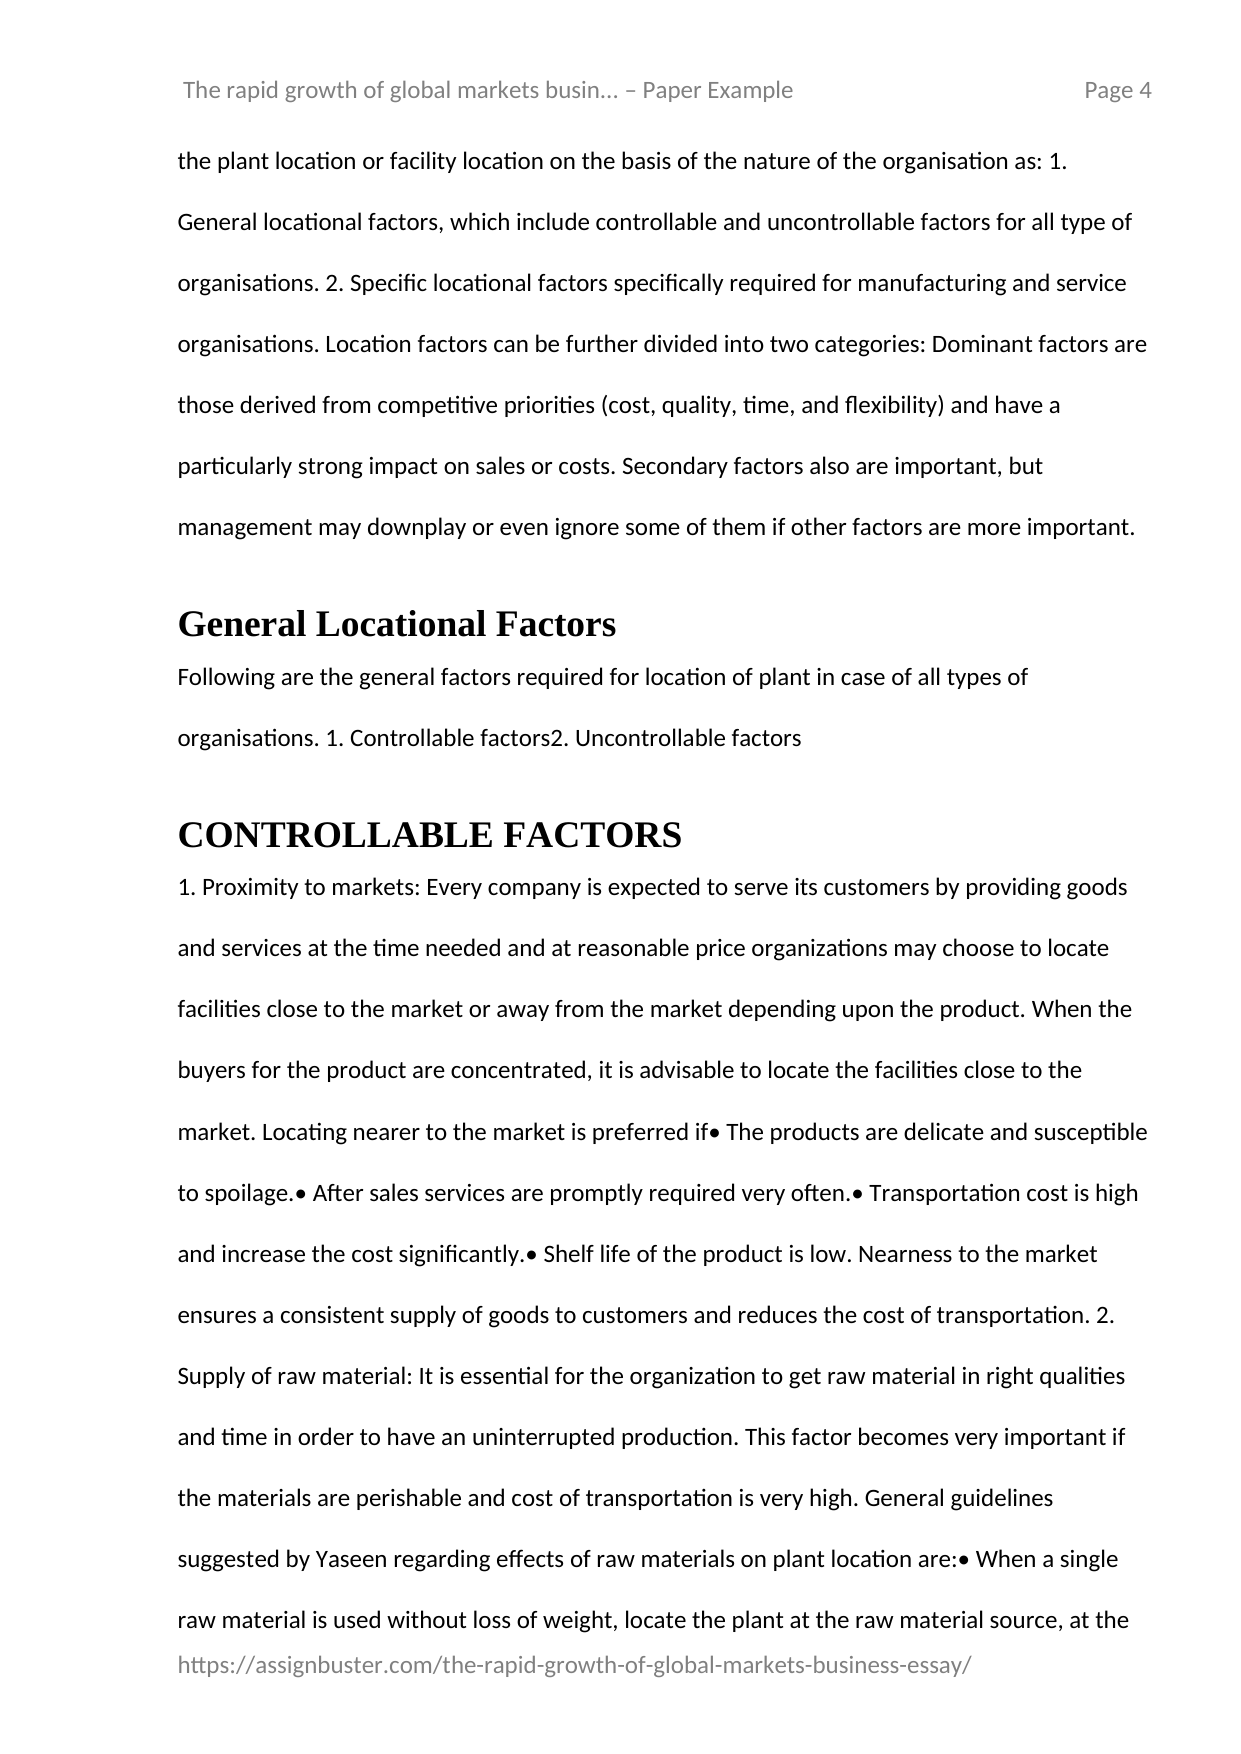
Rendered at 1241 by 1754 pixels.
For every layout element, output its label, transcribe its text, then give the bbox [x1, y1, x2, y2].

subtitle CONTROLLABLE FACTORS [177, 812, 1152, 856]
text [177, 145, 1152, 542]
text Following are the general factors required for location of plant in case of all types of organisations. 1. Controllable factors2. Uncontrollable factors [177, 661, 1152, 752]
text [177, 871, 1152, 1634]
subtitle General Locational Factors [177, 602, 1152, 645]
